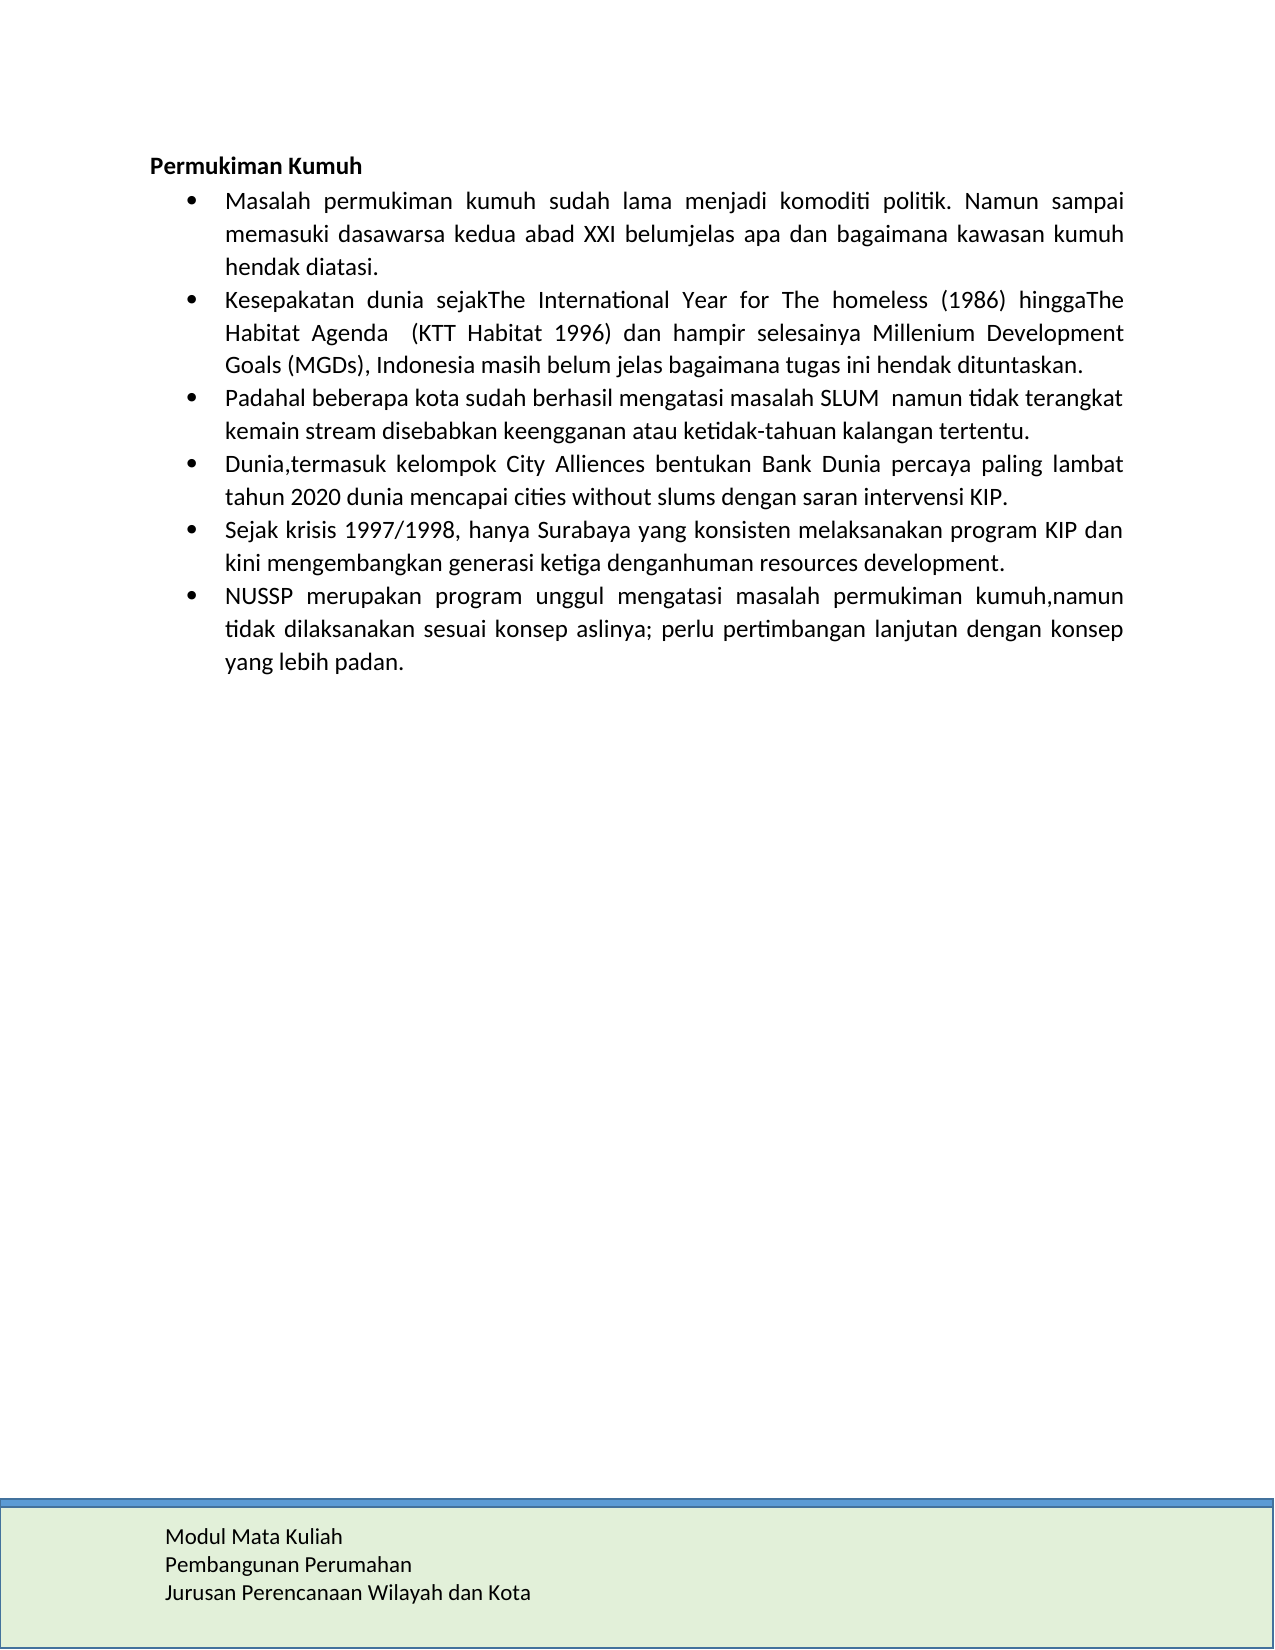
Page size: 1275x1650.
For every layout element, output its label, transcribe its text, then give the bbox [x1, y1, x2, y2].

list Masalah permukiman kumuh sudah lama menjadi komoditi politik. Namun sampai memasuki dasawarsa kedua abad XXI belumjelas apa dan bagaimana kawasan kumuh hendak diatasi. [187, 185, 1125, 281]
list NUSSP merupakan program unggul mengatasi masalah permukiman kumuh,namun tidak dilaksanakan sesuai konsep aslinya; perlu pertimbangan lanjutan dengan konsep yang lebih padan. [187, 580, 1125, 676]
list Dunia,termasuk kelompok City Alliences bentukan Bank Dunia percaya paling lambat tahun 2020 dunia mencapai cities without slums dengan saran intervensi KIP. [187, 448, 1125, 512]
list Sejak krisis 1997/1998, hanya Surabaya yang konsisten melaksanakan program KIP dan kini mengembangkan generasi ketiga denganhuman resources development. [187, 514, 1125, 578]
list Kesepakatan dunia sejakThe International Year for The homeless (1986) hinggaThe Habitat Agenda (KTT Habitat 1996) dan hampir selesainya Millenium Development Goals (MGDs), Indonesia masih belum jelas bagaimana tugas ini hendak dituntaskan. [187, 284, 1125, 380]
list Padahal beberapa kota sudah berhasil mengatasi masalah SLUM namun tidak terangkat kemain stream disebabkan keengganan atau ketidak-tahuan kalangan tertentu. [187, 382, 1125, 446]
text Permukiman Kumuh [150, 150, 1125, 181]
